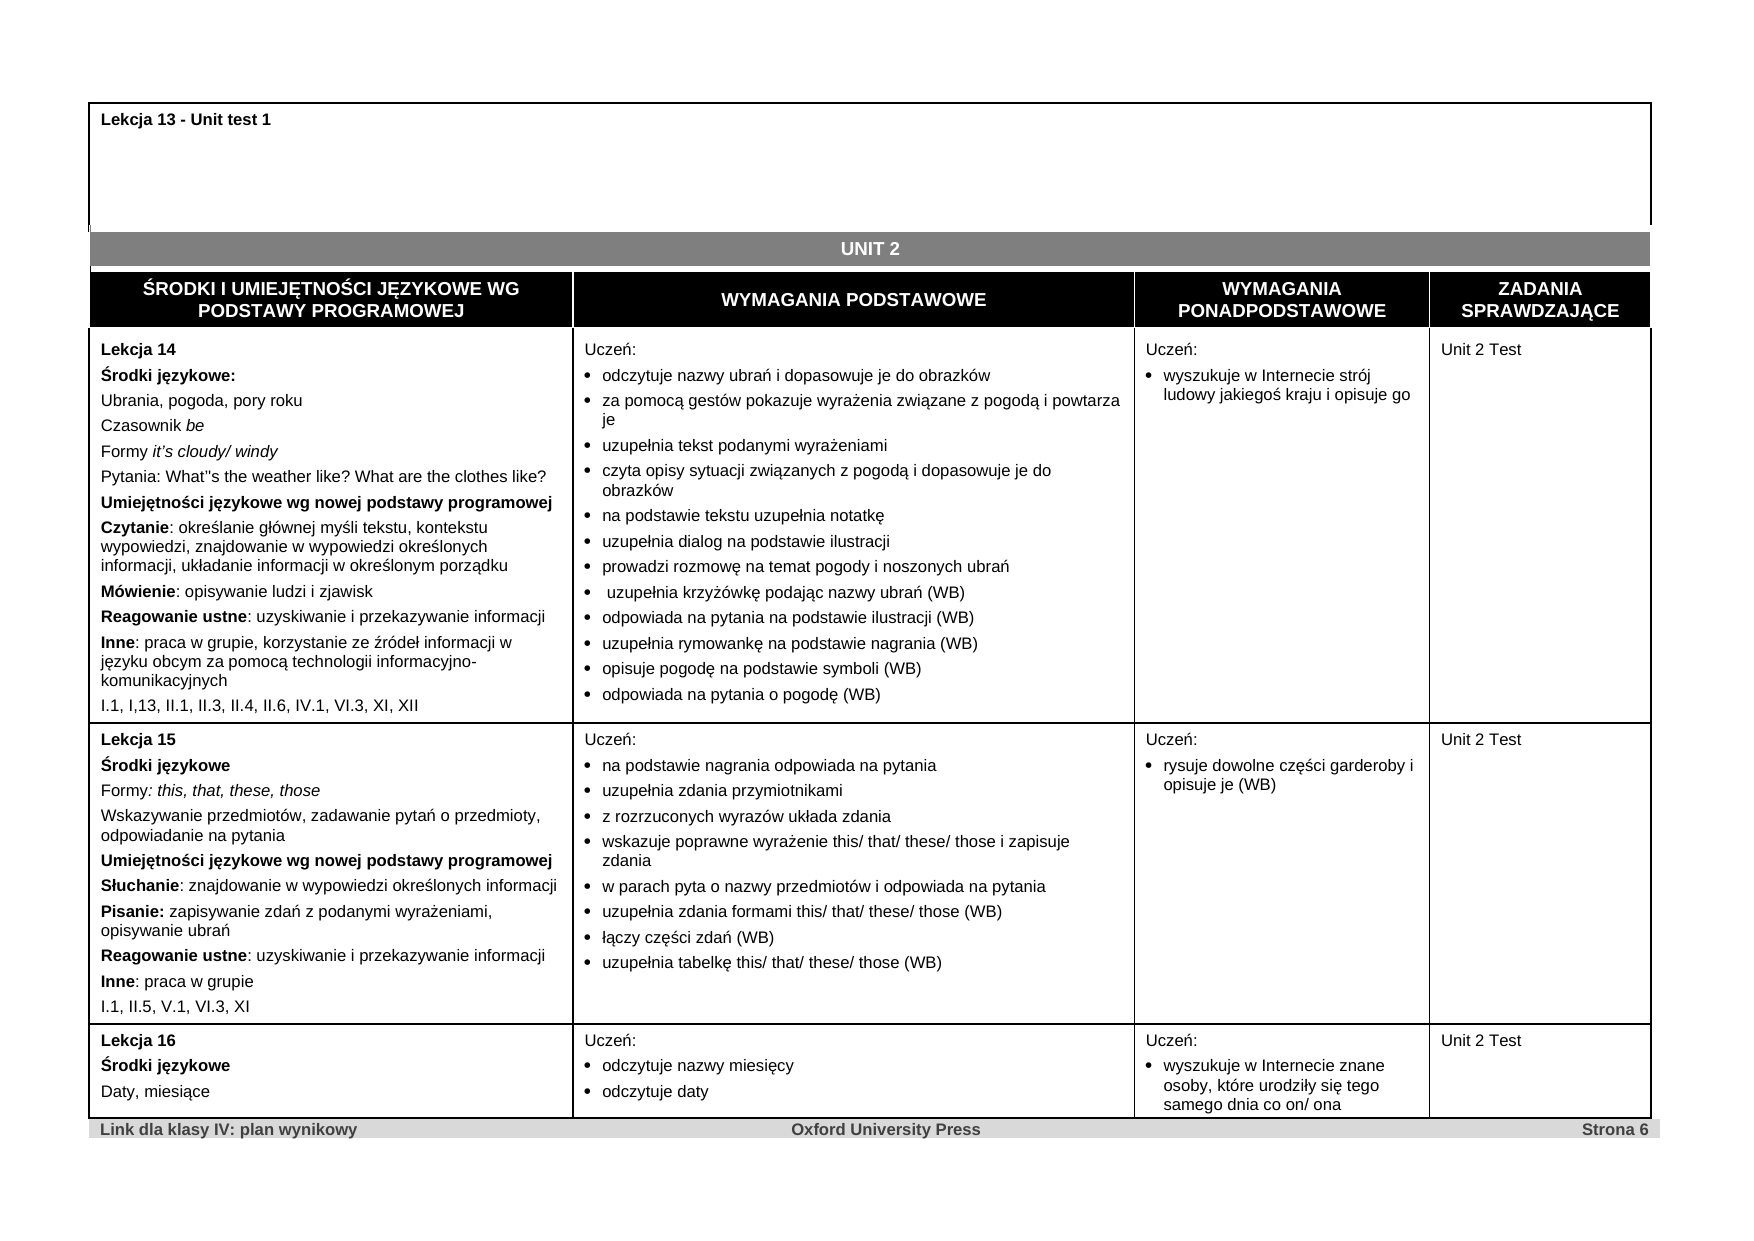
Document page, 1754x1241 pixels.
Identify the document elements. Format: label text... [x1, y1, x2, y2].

table_cell Lekcja 13 - Unit test 1 [90, 104, 1650, 225]
table_cell Lekcja 14 Środki językowe: Ubrania, pogoda, pory roku Czasownik be Formy it’s cloudy/ windy Pytania: What’'s the weather like? What are the clothes like? Umiejętności językowe wg nowej podstawy programowej Czytanie: określanie głównej myśli tekstu, kontekstu wypowiedzi, znajdowanie w wypowiedzi określonych informacji, układanie informacji w określonym porządku Mówienie: opisywanie ludzi i zjawisk Reagowanie ustne: uzyskiwanie i przekazywanie informacji Inne: praca w grupie, korzystanie ze źródeł informacji w języku obcym za pomocą technologii informacyjno-komunikacyjnych I.1, I,13, II.1, II.3, II.4, II.6, IV.1, VI.3, XI, XII [90, 329, 572, 722]
table_cell Unit 2 Test [1430, 1025, 1650, 1117]
table_cell WYMAGANIA PODSTAWOWE [574, 272, 1134, 327]
table_cell UNIT 2 [90, 226, 1650, 266]
table_cell ZADANIA SPRAWDZAJĄCE [1430, 272, 1650, 327]
table_cell WYMAGANIA PONADPODSTAWOWE [1135, 272, 1429, 327]
table_cell Unit 2 Test [1430, 724, 1650, 1022]
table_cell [1135, 1025, 1429, 1117]
table_cell Uczeń: wyszukuje w Internecie strój ludowy jakiegoś kraju i opisuje go [1135, 334, 1429, 722]
table_cell Uczeń: odczytuje nazwy ubrań i dopasowuje je do obrazków za pomocą gestów pokazuje wyrażenia związane z pogodą i powtarza je uzupełnia tekst podanymi wyrażeniami czyta opisy sytuacji związanych z pogodą i dopasowuje je do obrazków na podstawie tekstu uzupełnia notatkę uzupełnia dialog na podstawie ilustracji prowadzi rozmowę na temat pogody i noszonych ubrań uzupełnia krzyżówkę podając nazwy ubrań (WB) odpowiada na pytania na podstawie ilustracji (WB) uzupełnia rymowankę na podstawie nagrania (WB) opisuje pogodę na podstawie symboli (WB) odpowiada na pytania o pogodę (WB) [574, 334, 1134, 722]
table_cell Uczeń: na podstawie nagrania odpowiada na pytania uzupełnia zdania przymiotnikami z rozrzuconych wyrazów układa zdania wskazuje poprawne wyrażenie this/ that/ these/ those i zapisuje zdania w parach pyta o nazwy przedmiotów i odpowiada na pytania uzupełnia zdania formami this/ that/ these/ those (WB) łączy części zdań (WB) uzupełnia tabelkę this/ that/ these/ those (WB) [574, 724, 1134, 1022]
table_cell ŚRODKI I UMIEJĘTNOŚCI JĘZYKOWE WG PODSTAWY PROGRAMOWEJ [90, 267, 572, 327]
table_cell Unit 2 Test [1430, 334, 1650, 722]
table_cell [574, 1025, 1134, 1117]
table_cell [90, 1025, 572, 1117]
table_cell Lekcja 15 Środki językowe Formy: this, that, these, those Wskazywanie przedmiotów, zadawanie pytań o przedmioty, odpowiadanie na pytania Umiejętności językowe wg nowej podstawy programowej Słuchanie: znajdowanie w wypowiedzi określonych informacji Pisanie: zapisywanie zdań z podanymi wyrażeniami, opisywanie ubrań Reagowanie ustne: uzyskiwanie i przekazywanie informacji Inne: praca w grupie I.1, II.5, V.1, VI.3, XI [90, 724, 572, 1022]
table_cell Uczeń: rysuje dowolne części garderoby i opisuje je (WB) [1135, 724, 1429, 1022]
